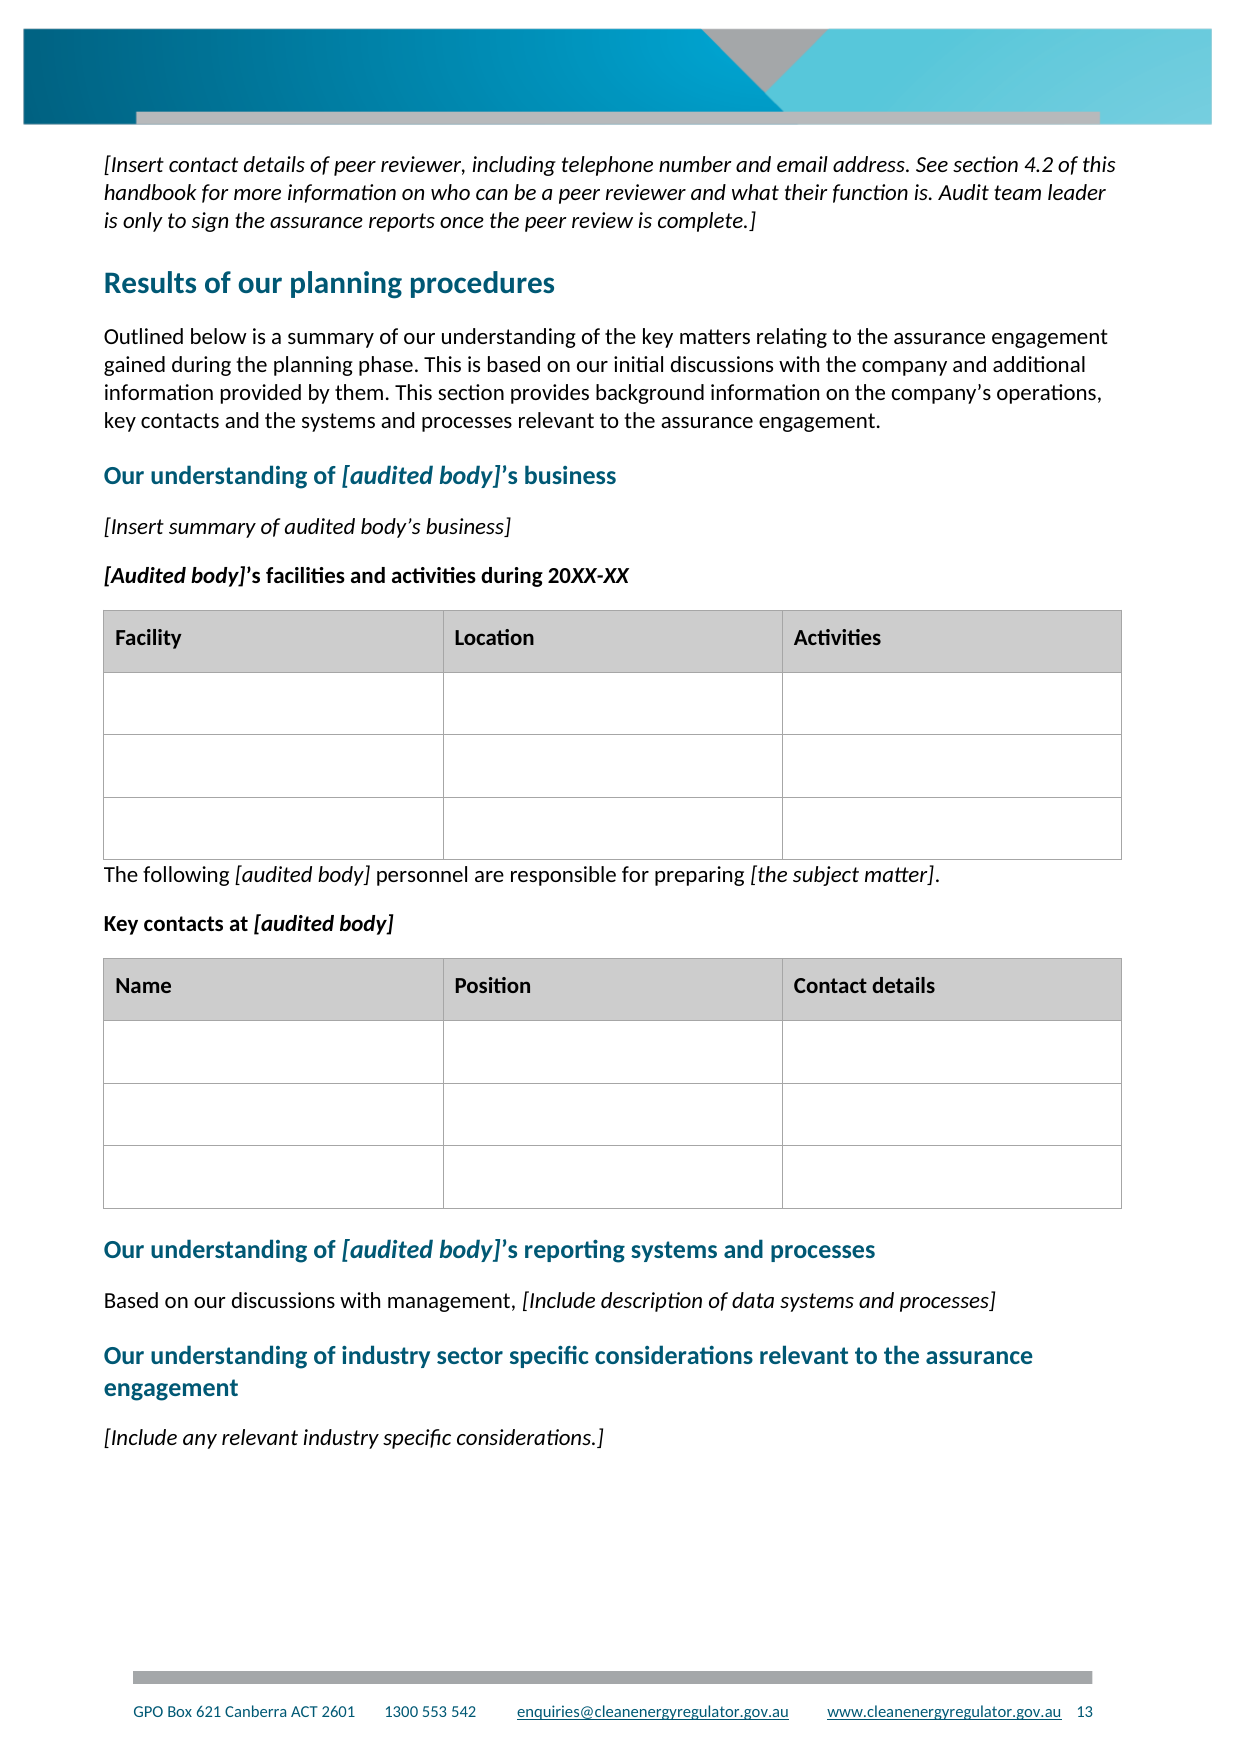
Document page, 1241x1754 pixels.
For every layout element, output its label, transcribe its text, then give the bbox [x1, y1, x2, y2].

table_header Position [444, 959, 782, 1020]
table_header Name [104, 959, 443, 1020]
table_cell [444, 1084, 782, 1145]
table_cell [104, 1084, 443, 1145]
text The following [audited body] personnel are responsible for preparing [the subject matter]. [103, 860, 1123, 888]
picture [991, 1706, 996, 1717]
text Outlined below is a summary of our understanding of the key matters relating to the assurance engagement gained during the planning phase. This is based on our initial discussions with the company and additional information provided by them. This section provides background information on the company’s operations, key contacts and the systems and processes relevant to the assurance engagement. [103, 322, 1123, 434]
table_cell [783, 735, 1121, 797]
table_header Facility [104, 611, 443, 672]
picture [133, 1671, 1093, 1684]
table_cell [783, 1021, 1121, 1083]
text Key contacts at [audited body] [103, 909, 1123, 937]
subtitle Our understanding of industry sector specific considerations relevant to the assurance engagement [103, 1339, 1123, 1403]
table_cell [444, 1146, 782, 1207]
subtitle Our understanding of [audited body]’s business [103, 459, 1123, 491]
table_header Location [444, 611, 782, 672]
text [Include any relevant industry specific considerations.] [103, 1423, 1123, 1452]
subtitle Our understanding of [audited body]’s reporting systems and processes [103, 1233, 1123, 1265]
table_cell [104, 1021, 443, 1083]
table_header Activities [783, 611, 1121, 672]
text [Audited body]’s facilities and activities during 20XX-XX [103, 561, 1123, 589]
subtitle Results of our planning procedures [103, 263, 1123, 301]
table_cell [104, 735, 443, 797]
table_cell [444, 735, 782, 797]
table_cell [104, 798, 443, 859]
table_cell [444, 798, 782, 859]
table_cell [104, 673, 443, 734]
table_cell [104, 1146, 443, 1207]
text [Insert summary of audited body’s business] [103, 512, 1123, 540]
table_cell [444, 1021, 782, 1083]
text Based on our discussions with management, [Include description of data systems and processes] [103, 1286, 1123, 1314]
table_header Contact details [783, 959, 1121, 1020]
table_cell [444, 673, 782, 734]
table_cell [783, 673, 1121, 734]
text [Insert contact details of peer reviewer, including telephone number and email address. See section 4.2 of this handbook for more information on who can be a peer reviewer and what their function is. Audit team leader is only to sign the assurance reports once the peer review is complete.] [103, 150, 1123, 234]
table_cell [783, 1084, 1121, 1145]
picture [581, 1706, 592, 1718]
picture [0, 0, 1241, 166]
table_cell [783, 1146, 1121, 1207]
table_cell [783, 798, 1121, 859]
